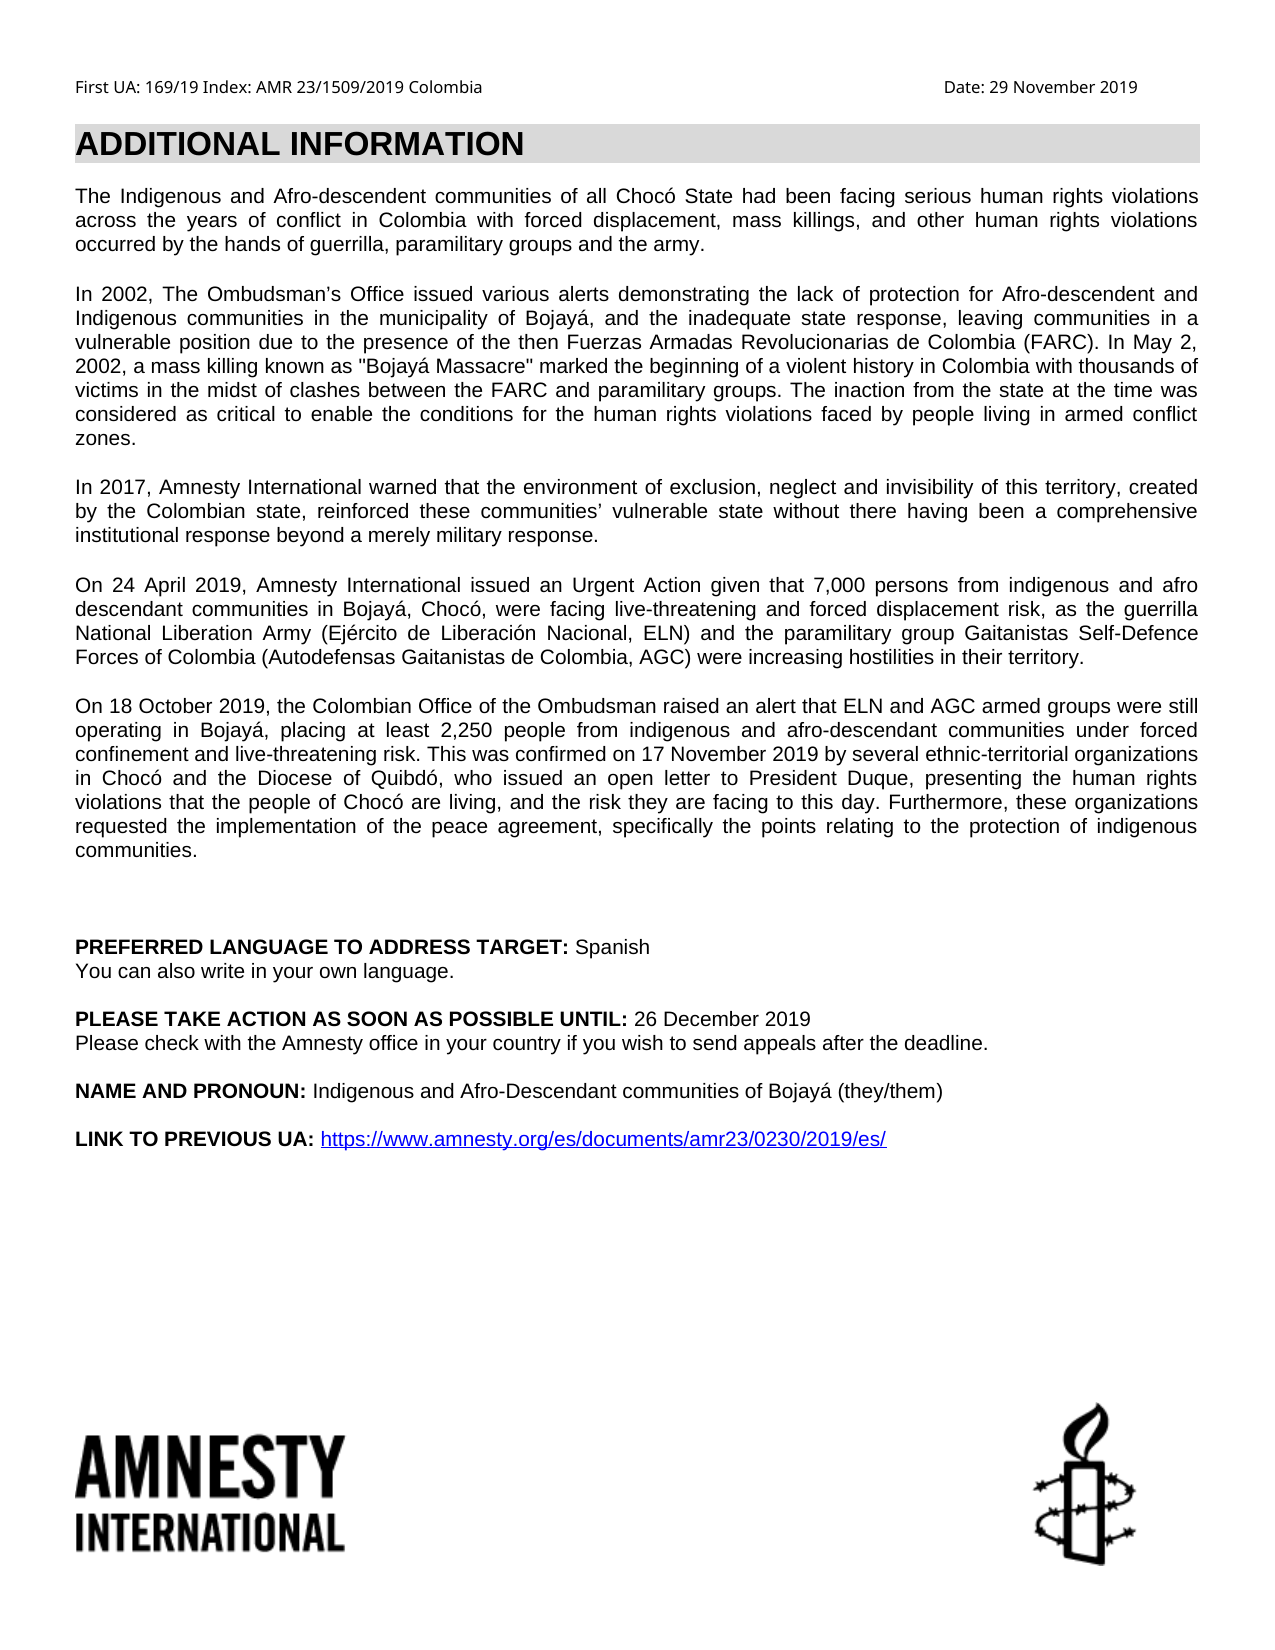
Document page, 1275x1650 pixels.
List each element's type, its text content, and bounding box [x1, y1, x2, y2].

text LINK TO PREVIOUS UA: https://www.amnesty.org/es/documents/amr23/0230/2019/es/ [75, 1126, 1200, 1150]
text Please check with the Amnesty office in your country if you wish to send appeals after the deadline. [75, 1031, 1200, 1054]
text PREFERRED LANGUAGE TO ADDRESS TARGET: Spanish [75, 935, 1200, 959]
subtitle Additional information [75, 124, 1200, 163]
text PLEASE TAKE ACTION AS SOON AS POSSIBLE UNTIL: 26 December 2019 [75, 1007, 1200, 1031]
text You can also write in your own language. [75, 959, 1200, 983]
text In 2017, Amnesty International warned that the environment of exclusion, neglect and invisibility of this territory, created by the Colombian state, reinforced these communities’ vulnerable state without there having been a comprehensive institutional response beyond a merely military response. [75, 475, 1200, 547]
text In 2002, The Ombudsman’s Office issued various alerts demonstrating the lack of protection for Afro-descendent and Indigenous communities in the municipality of Bojayá, and the inadequate state response, leaving communities in a vulnerable position due to the presence of the then Fuerzas Armadas Revolucionarias de Colombia (FARC). In May 2, 2002, a mass killing known as "Bojayá Massacre" marked the beginning of a violent history in Colombia with thousands of victims in the midst of clashes between the FARC and paramilitary groups. The inaction from the state at the time was considered as critical to enable the conditions for the human rights violations faced by people living in armed conflict zones. [75, 282, 1200, 449]
text On 24 April 2019, Amnesty International issued an Urgent Action given that 7,000 persons from indigenous and afro descendant communities in Bojayá, Chocó, were facing live-threatening and forced displacement risk, as the guerrilla National Liberation Army (Ejército de Liberación Nacional, ELN) and the paramilitary group Gaitanistas Self-Defence Forces of Colombia (Autodefensas Gaitanistas de Colombia, AGC) were increasing hostilities in their territory. [75, 573, 1200, 668]
text The Indigenous and Afro-descendent communities of all Chocó State had been facing serious human rights violations across the years of conflict in Colombia with forced displacement, mass killings, and other human rights violations occurred by the hands of guerrilla, paramilitary groups and the army. [75, 163, 1200, 256]
picture [75, 1402, 1137, 1566]
text NAME AND PRONOUN: Indigenous and Afro-Descendant communities of Bojayá (they/them) [75, 1078, 1200, 1102]
text On 18 October 2019, the Colombian Office of the Ombudsman raised an alert that ELN and AGC armed groups were still operating in Bojayá, placing at least 2,250 people from indigenous and afro-descendant communities under forced confinement and live-threatening risk. This was confirmed on 17 November 2019 by several ethnic-territorial organizations in Chocó and the Diocese of Quibdó, who issued an open letter to President Duque, presenting the human rights violations that the people of Chocó are living, and the risk they are facing to this day. Furthermore, these organizations requested the implementation of the peace agreement, specifically the points relating to the protection of indigenous communities. [75, 694, 1200, 862]
